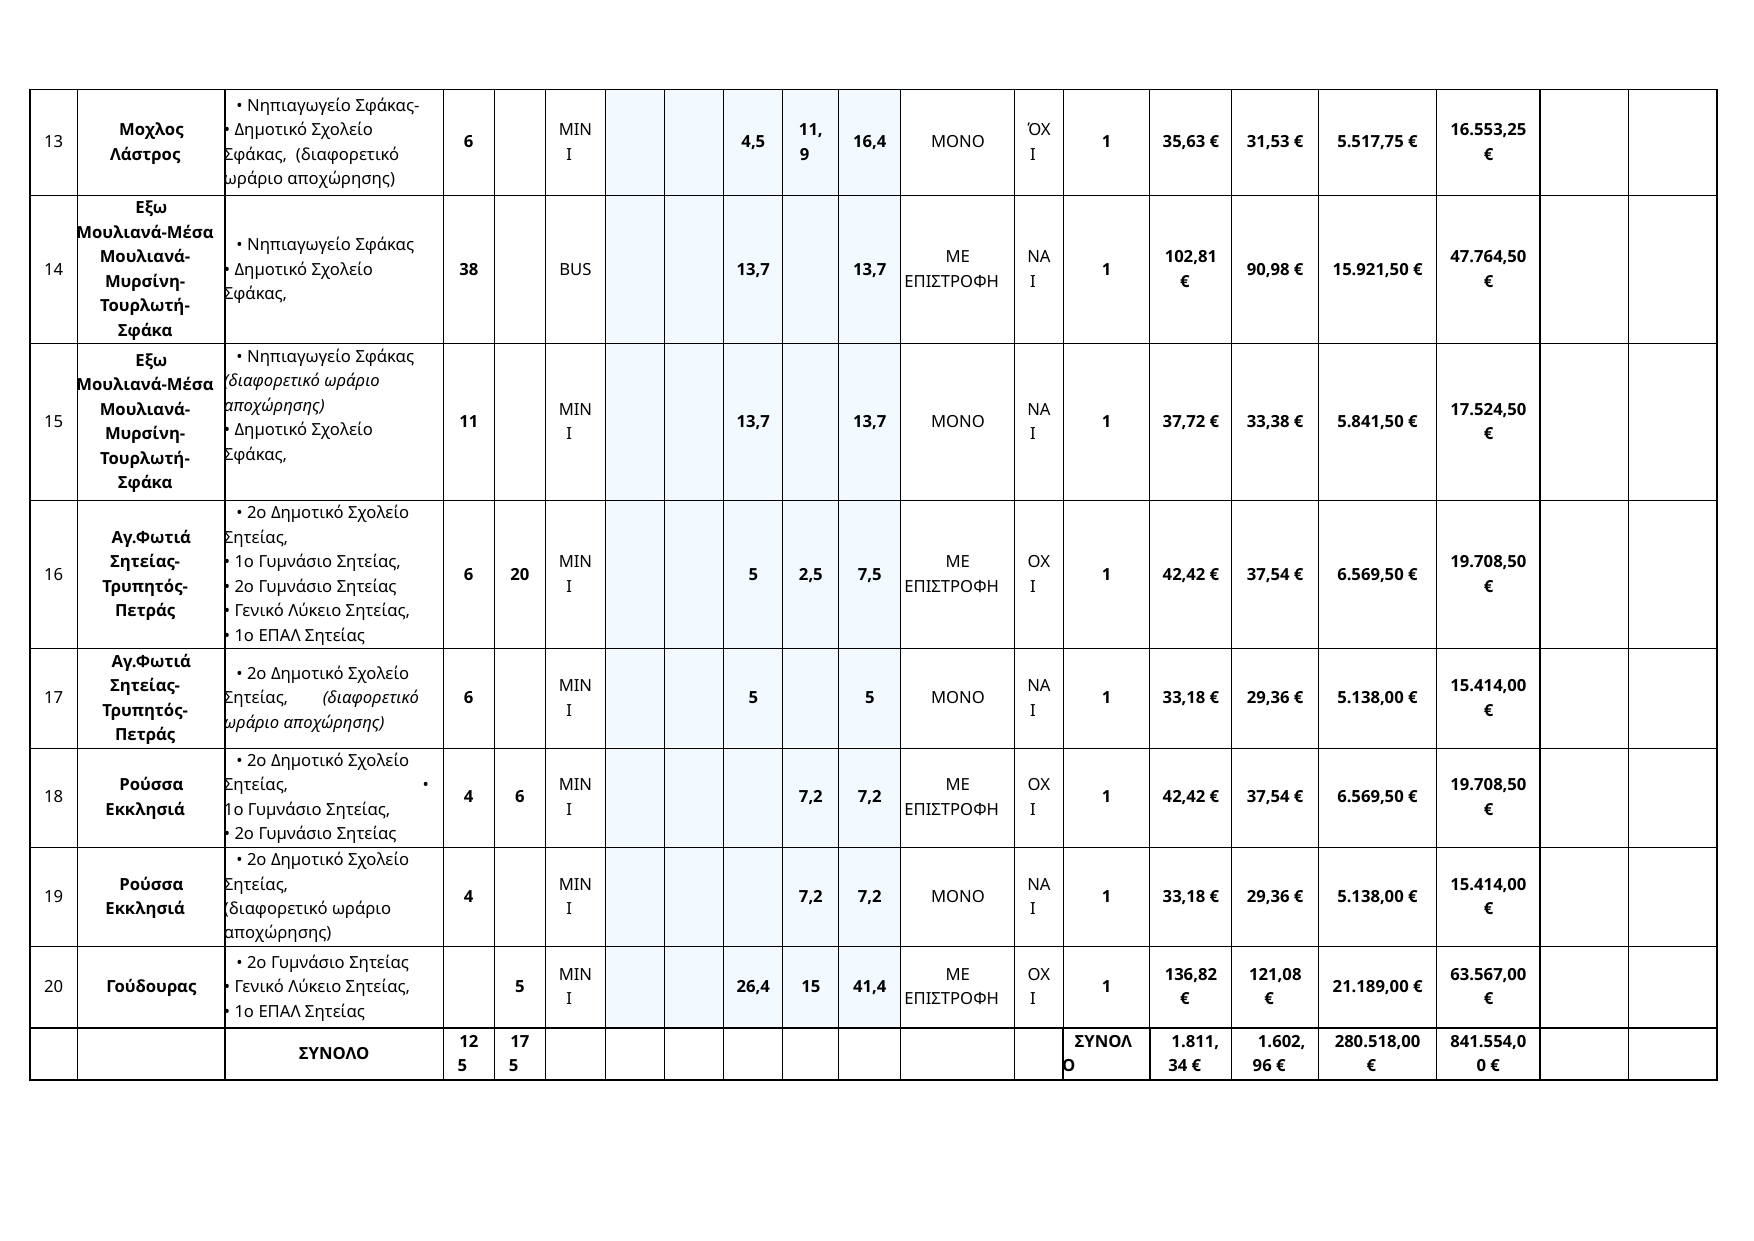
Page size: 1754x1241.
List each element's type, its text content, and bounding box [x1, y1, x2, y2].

table_cell 16 [31, 501, 77, 648]
table_cell 1.602,96 € [1232, 1029, 1318, 1078]
table_cell 37,54 € [1232, 501, 1318, 648]
table_cell 33,18 € [1150, 848, 1231, 946]
table_cell 7,2 [783, 749, 838, 847]
table_cell 5.517,75 € [1319, 90, 1436, 195]
table_cell [1629, 749, 1716, 847]
table_cell [606, 749, 664, 847]
table_cell 4 [444, 848, 494, 946]
table_cell • Νηπιαγωγείο Σφάκας (διαφορετικό ωράριο αποχώρησης) • Δημοτικό Σχολείο Σφάκας, [226, 344, 443, 500]
table_cell 35,63 € [1150, 90, 1231, 195]
table_cell 6 [444, 649, 494, 747]
table_cell 37,54 € [1232, 749, 1318, 847]
table_cell [606, 501, 664, 648]
table_cell [606, 947, 664, 1027]
table_cell 20 [495, 501, 545, 648]
table_cell ΜΟΝΟ [901, 344, 1014, 500]
table_cell MINI [546, 344, 605, 500]
table_cell 6 [444, 501, 494, 648]
table_cell 19 [31, 848, 77, 946]
table_cell [1629, 90, 1716, 195]
table_cell ΝΑΙ [1015, 344, 1063, 500]
table_cell 15.921,50 € [1319, 196, 1436, 343]
table_cell [495, 848, 545, 946]
table_cell [783, 196, 838, 343]
table_cell Εξω Μουλιανά-Μέσα Μουλιανά-Μυρσίνη-Τουρλωτή-Σφάκα [78, 196, 224, 343]
table_cell 841.554,00 € [1437, 1029, 1539, 1078]
table_cell [1541, 344, 1628, 500]
table_cell 125 [444, 1029, 494, 1078]
table_cell 102,81 € [1150, 196, 1231, 343]
table_cell [901, 1029, 1014, 1078]
table_cell 33,38 € [1232, 344, 1318, 500]
table_cell [1629, 848, 1716, 946]
table_cell [606, 848, 664, 946]
table_cell 7,2 [839, 848, 900, 946]
table_cell [1629, 344, 1716, 500]
table_cell 17.524,50 € [1437, 344, 1539, 500]
table_cell 33,18 € [1150, 649, 1231, 747]
table_cell • Νηπιαγωγείο Σφάκας- • Δημοτικό Σχολείο Σφάκας, (διαφορετικό ωράριο αποχώρησης) [226, 90, 443, 195]
table_cell 19.708,50 € [1437, 501, 1539, 648]
table_cell 1 [1064, 90, 1149, 195]
table_cell MINI [546, 90, 605, 195]
table_cell 47.764,50 € [1437, 196, 1539, 343]
table_cell [495, 344, 545, 500]
table_cell Εξω Μουλιανά-Μέσα Μουλιανά-Μυρσίνη-Τουρλωτή-Σφάκα [78, 344, 224, 500]
table_cell 15 [783, 947, 838, 1027]
table_cell • Νηπιαγωγείο Σφάκας • Δημοτικό Σχολείο Σφάκας, [226, 196, 443, 343]
table_cell 6.569,50 € [1319, 501, 1436, 648]
table_cell [665, 196, 723, 343]
table_cell Ρούσσα Εκκλησιά [78, 848, 224, 946]
table_cell 1 [1064, 344, 1149, 500]
table_cell 5.841,50 € [1319, 344, 1436, 500]
table_cell [606, 1029, 664, 1078]
table_cell [1541, 501, 1628, 648]
table_cell 31,53 € [1232, 90, 1318, 195]
table_cell 5 [724, 649, 782, 747]
table_cell 26,4 [724, 947, 782, 1027]
table_cell [1541, 1029, 1628, 1078]
table_cell 16,4 [839, 90, 900, 195]
table_cell [665, 749, 723, 847]
table_cell 29,36 € [1232, 649, 1318, 747]
table_cell 21.189,00 € [1319, 947, 1436, 1027]
table_cell ΜΟΝΟ [901, 848, 1014, 946]
table_cell 136,82 € [1150, 947, 1231, 1027]
table_cell [1629, 1029, 1716, 1078]
table_cell 38 [444, 196, 494, 343]
table_cell [1629, 196, 1716, 343]
table_cell [665, 1029, 723, 1078]
table_cell [665, 501, 723, 648]
table_cell [665, 90, 723, 195]
table_cell [31, 1029, 77, 1078]
table_cell 41,4 [839, 947, 900, 1027]
table_cell 5.138,00 € [1319, 848, 1436, 946]
table_cell 5 [495, 947, 545, 1027]
table_cell 4,5 [724, 90, 782, 195]
table_cell ΜΟΝΟ [901, 90, 1014, 195]
table_cell [783, 1029, 838, 1078]
table_cell Αγ.Φωτιά Σητείας-Τρυπητός- Πετράς [78, 501, 224, 648]
table_cell 7,2 [839, 749, 900, 847]
table_cell 1 [1064, 848, 1149, 946]
table_cell BUS [546, 196, 605, 343]
table_cell ΝΑΙ [1015, 649, 1063, 747]
table_cell 6 [444, 90, 494, 195]
table_cell 1 [1064, 649, 1149, 747]
table_cell ΜΕ ΕΠΙΣΤΡΟΦΗ [901, 947, 1014, 1027]
table_cell ΜΕ ΕΠΙΣΤΡΟΦΗ [901, 749, 1014, 847]
table_cell [606, 649, 664, 747]
table_cell [495, 649, 545, 747]
table_cell ΟΧΙ [1015, 749, 1063, 847]
table_cell [606, 196, 664, 343]
table_cell [724, 749, 782, 847]
table_cell 1 [1064, 501, 1149, 648]
table_cell 16.553,25 € [1437, 90, 1539, 195]
table_cell ΝΑΙ [1015, 196, 1063, 343]
table_cell MINI [546, 501, 605, 648]
table_cell [724, 1029, 782, 1078]
table_cell [495, 90, 545, 195]
table_cell 121,08 € [1232, 947, 1318, 1027]
table_cell [1541, 90, 1628, 195]
table_cell MINI [546, 649, 605, 747]
table_cell 19.708,50 € [1437, 749, 1539, 847]
table_cell ΝΑΙ [1015, 848, 1063, 946]
table_cell 6.569,50 € [1319, 749, 1436, 847]
table_cell 7,2 [783, 848, 838, 946]
table_cell [665, 848, 723, 946]
table_cell [1541, 749, 1628, 847]
table_cell MINI [546, 848, 605, 946]
table_cell 13,7 [724, 344, 782, 500]
table_cell • 2ο Δημοτικό Σχολείο Σητείας, • 1ο Γυμνάσιο Σητείας, • 2ο Γυμνάσιο Σητείας [226, 749, 443, 847]
table_cell 11 [444, 344, 494, 500]
table_cell 37,72 € [1150, 344, 1231, 500]
table_cell ΟΧΙ [1015, 501, 1063, 648]
table_cell 6 [495, 749, 545, 847]
table_cell [1541, 649, 1628, 747]
table_cell [665, 344, 723, 500]
table_cell Γούδουρας [78, 947, 224, 1027]
table_cell 15.414,00 € [1437, 848, 1539, 946]
table_cell [444, 947, 494, 1027]
table_cell [839, 1029, 900, 1078]
table_cell [665, 649, 723, 747]
table_cell [1541, 848, 1628, 946]
table_cell 11,9 [783, 90, 838, 195]
table_cell 18 [31, 749, 77, 847]
table_cell [606, 344, 664, 500]
table_cell MINI [546, 749, 605, 847]
table_cell [546, 1029, 605, 1078]
table_cell 42,42 € [1150, 501, 1231, 648]
table_cell Ρούσσα Εκκλησιά [78, 749, 224, 847]
table_cell ΜΕ ΕΠΙΣΤΡΟΦΗ [901, 501, 1014, 648]
table_cell 13,7 [724, 196, 782, 343]
table_cell 1.811,34 € [1151, 1029, 1231, 1078]
table_cell [495, 196, 545, 343]
table_cell • 2ο Γυμνάσιο Σητείας • Γενικό Λύκειο Σητείας, • 1ο ΕΠΑΛ Σητείας [226, 947, 443, 1027]
table_cell [724, 848, 782, 946]
table_cell 14 [31, 196, 77, 343]
table_cell [1629, 501, 1716, 648]
table_cell [783, 344, 838, 500]
table_cell • 2ο Δημοτικό Σχολείο Σητείας, • 1ο Γυμνάσιο Σητείας, • 2ο Γυμνάσιο Σητείας • Γενικό Λύκειο Σητείας, • 1ο ΕΠΑΛ Σητείας [226, 501, 443, 648]
table_cell 29,36 € [1232, 848, 1318, 946]
table_cell 5.138,00 € [1319, 649, 1436, 747]
table_cell 2,5 [783, 501, 838, 648]
table_cell [78, 1029, 224, 1078]
table_cell ΜΟΝΟ [901, 649, 1014, 747]
table_cell MINI [546, 947, 605, 1027]
table_cell • 2ο Δημοτικό Σχολείο Σητείας, (διαφορετικό ωράριο αποχώρησης) [226, 649, 443, 747]
table_cell 4 [444, 749, 494, 847]
table_cell 20 [31, 947, 77, 1027]
table_cell [1629, 947, 1716, 1027]
table_cell 5 [724, 501, 782, 648]
table_cell [1015, 1029, 1062, 1078]
table_cell ΜΕ ΕΠΙΣΤΡΟΦΗ [901, 196, 1014, 343]
table_cell ΟΧΙ [1015, 947, 1063, 1027]
table_cell 15.414,00 € [1437, 649, 1539, 747]
table_cell [665, 947, 723, 1027]
table_cell 1 [1064, 749, 1149, 847]
table_cell 15 [31, 344, 77, 500]
table_cell 17 [31, 649, 77, 747]
table_cell 175 [495, 1029, 545, 1078]
table_cell 1 [1064, 196, 1149, 343]
table_cell ΣΥΝΟΛΟ [226, 1029, 443, 1078]
table_cell [783, 649, 838, 747]
table_cell [1541, 196, 1628, 343]
table_cell [1629, 649, 1716, 747]
table_cell 5 [839, 649, 900, 747]
table_cell [606, 90, 664, 195]
table_cell 63.567,00 € [1437, 947, 1539, 1027]
table_cell ΌΧΙ [1015, 90, 1063, 195]
table_cell Μοχλος Λάστρος [78, 90, 224, 195]
table_cell • 2ο Δημοτικό Σχολείο Σητείας, (διαφορετικό ωράριο αποχώρησης) [226, 848, 443, 946]
table_cell 42,42 € [1150, 749, 1231, 847]
table_cell [1541, 947, 1628, 1027]
table_cell 13,7 [839, 344, 900, 500]
table_cell 13 [31, 90, 77, 195]
table_cell 280.518,00 € [1319, 1029, 1436, 1078]
table_cell 90,98 € [1232, 196, 1318, 343]
table_cell 1 [1064, 947, 1149, 1027]
table_cell 13,7 [839, 196, 900, 343]
table_cell 7,5 [839, 501, 900, 648]
table_cell ΣΥΝΟΛΟ [1064, 1029, 1149, 1078]
table_cell Αγ.Φωτιά Σητείας-Τρυπητός- Πετράς [78, 649, 224, 747]
